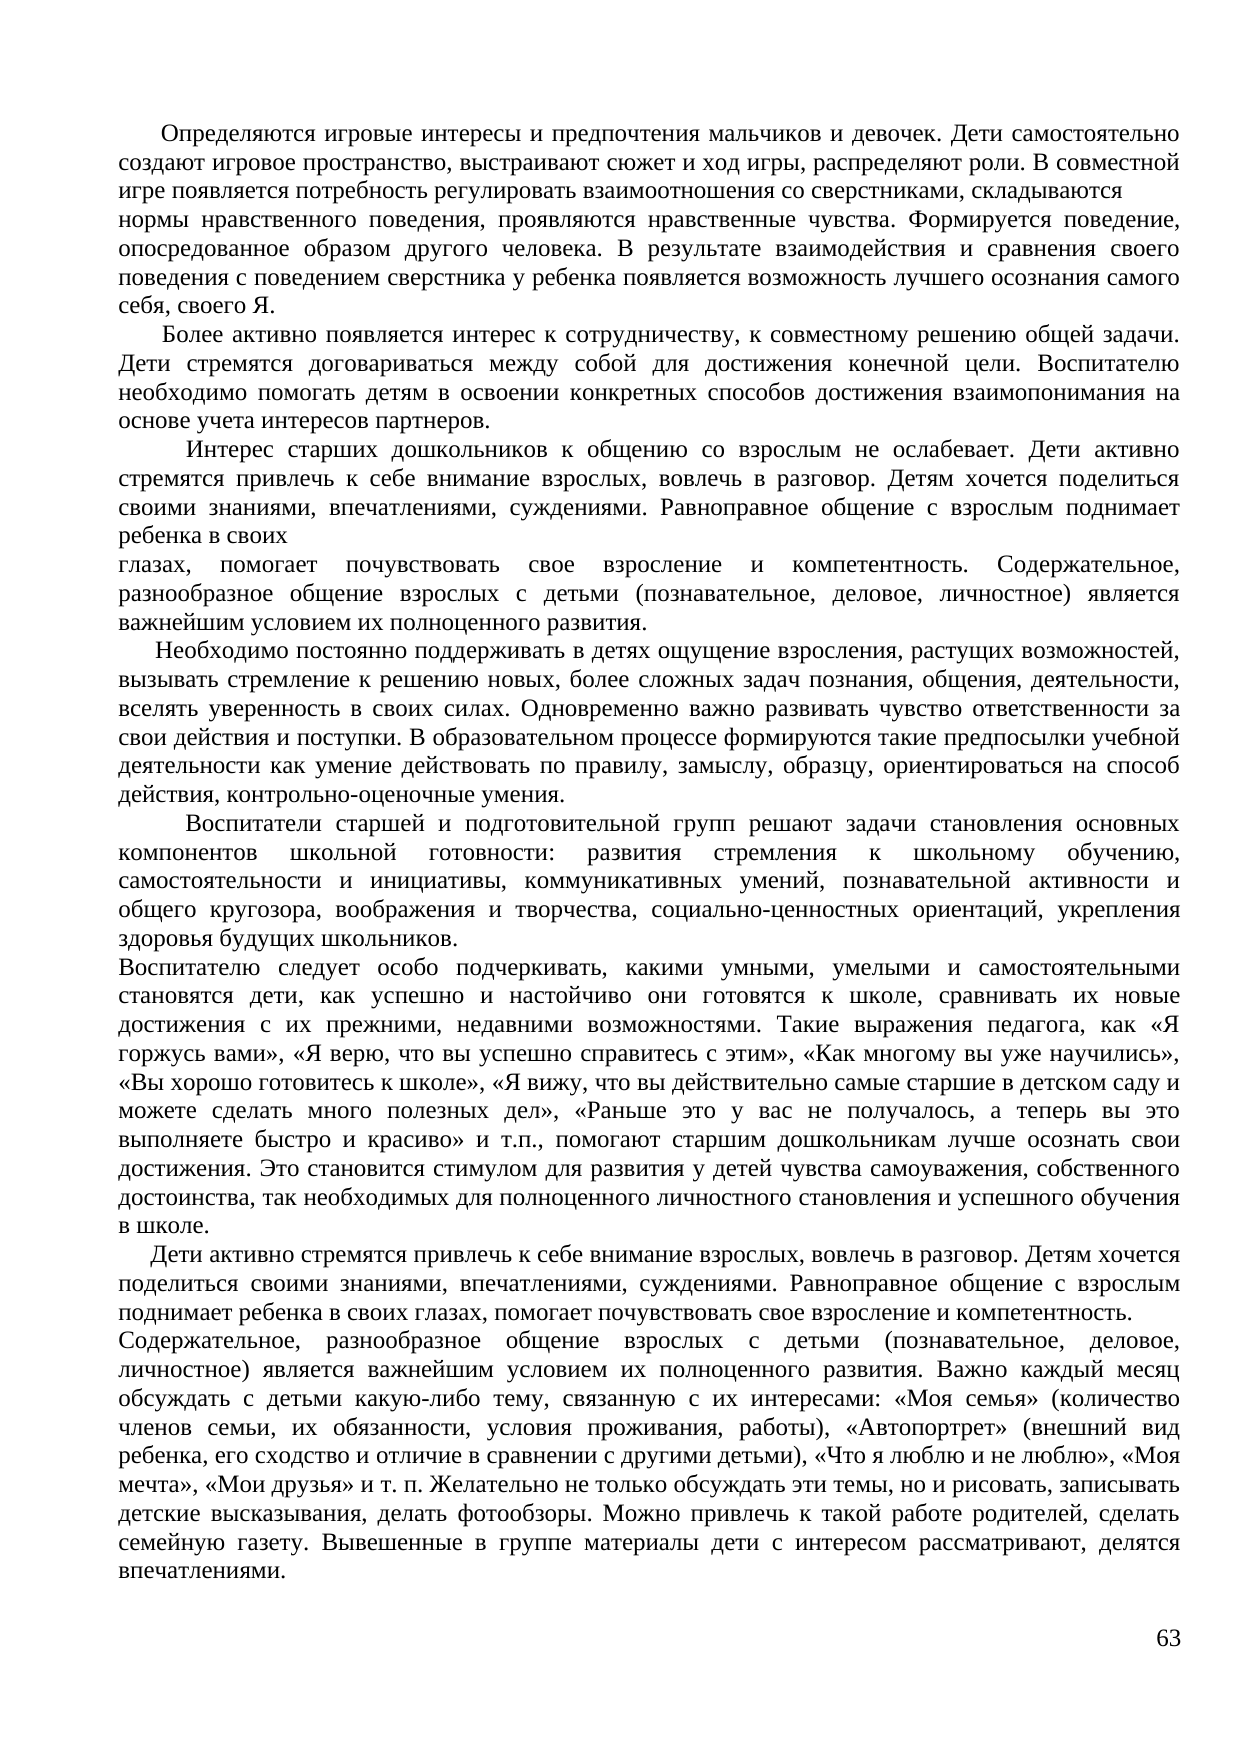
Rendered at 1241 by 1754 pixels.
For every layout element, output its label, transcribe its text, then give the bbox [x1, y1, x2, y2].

text нормы нравственного поведения, проявляются нравственные чувства. Формируется поведение, опосредованное образом другого человека. В результате взаимодействия и сравнения своего поведения с поведением сверстника у ребенка появляется возможность лучшего осознания самого себя, своего Я. [118, 262, 1181, 377]
text Воспитатели старшей и подготовительной групп решают задачи становления основных компонентов школьной готовности: развития стремления к школьному обучению, самостоятельности и инициативы, коммуникативных умений, познавательной активности и общего кругозора, воображения и творчества, социально-ценностных ориентаций, укрепления здоровья будущих школьников. [118, 866, 1181, 1009]
text Воспитателю следует особо подчеркивать, какими умными, умелыми и самостоятельными становятся дети, как успешно и настойчиво они готовятся к школе, сравнивать их новые достижения с их прежними, недавними возможностями. Такие выражения педагога, как «Я горжусь вами», «Я верю, что вы успешно справитесь с этим», «Как многому вы уже научились», «Вы хорошо готовитесь к школе», «Я вижу, что вы действительно самые старшие в детском саду и можете сделать много полезных дел», «Раньше это у вас не получалось, а теперь вы это выполняете быстро и красиво» и т.п., помогают старшим дошкольникам лучше осознать свои достижения. Это становится стимулом для развития у детей чувства самоуважения, собственного достоинства, так необходимых для полноценного личностного становления и успешного обучения в школе. [118, 1009, 1181, 1297]
text Интерес старших дошкольников к общению со взрослым не ослабевает. Дети активно стремятся привлечь к себе внимание взрослых, вовлечь в разговор. Детям хочется поделиться своими знаниями, впечатлениями, суждениями. Равноправное общение с взрослым поднимает ребенка в своих [118, 492, 1181, 607]
text Определяются игровые интересы и предпочтения мальчиков и девочек. Дети самостоятельно создают игровое пространство, выстраивают сюжет и ход игры, распределяют роли. В совместной игре появляется потребность регулировать взаимоотношения со сверстниками, складываются [118, 176, 1181, 262]
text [118, 118, 1181, 176]
text глазах, помогает почувствовать свое взросление и компетентность. Содержательное, разнообразное общение взрослых с детьми (познавательное, деловое, личностное) является важнейшим условием их полноценного развития. [118, 607, 1181, 693]
text Дети активно стремятся привлечь к себе внимание взрослых, вовлечь в разговор. Детям хочется поделиться своими знаниями, впечатлениями, суждениями. Равноправное общение с взрослым поднимает ребенка в своих глазах, помогает почувствовать свое взросление и компетентность. [118, 1297, 1181, 1383]
text Более активно появляется интерес к сотрудничеству, к совместному решению общей задачи. Дети стремятся договариваться между собой для достижения конечной цели. Воспитателю необходимо помогать детям в освоении конкретных способов достижения взаимопонимания на основе учета интересов партнеров. [118, 377, 1181, 492]
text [118, 1383, 1181, 1584]
text Необходимо постоянно поддерживать в детях ощущение взросления, растущих возможностей, вызывать стремление к решению новых, более сложных задач познания, общения, деятельности, вселять уверенность в своих силах. Одновременно важно развивать чувство ответственности за свои действия и поступки. В образовательном процессе формируются такие предпосылки учебной деятельности как умение действовать по правилу, замыслу, образцу, ориентироваться на способ действия, контрольно-оценочные умения. [118, 693, 1181, 866]
